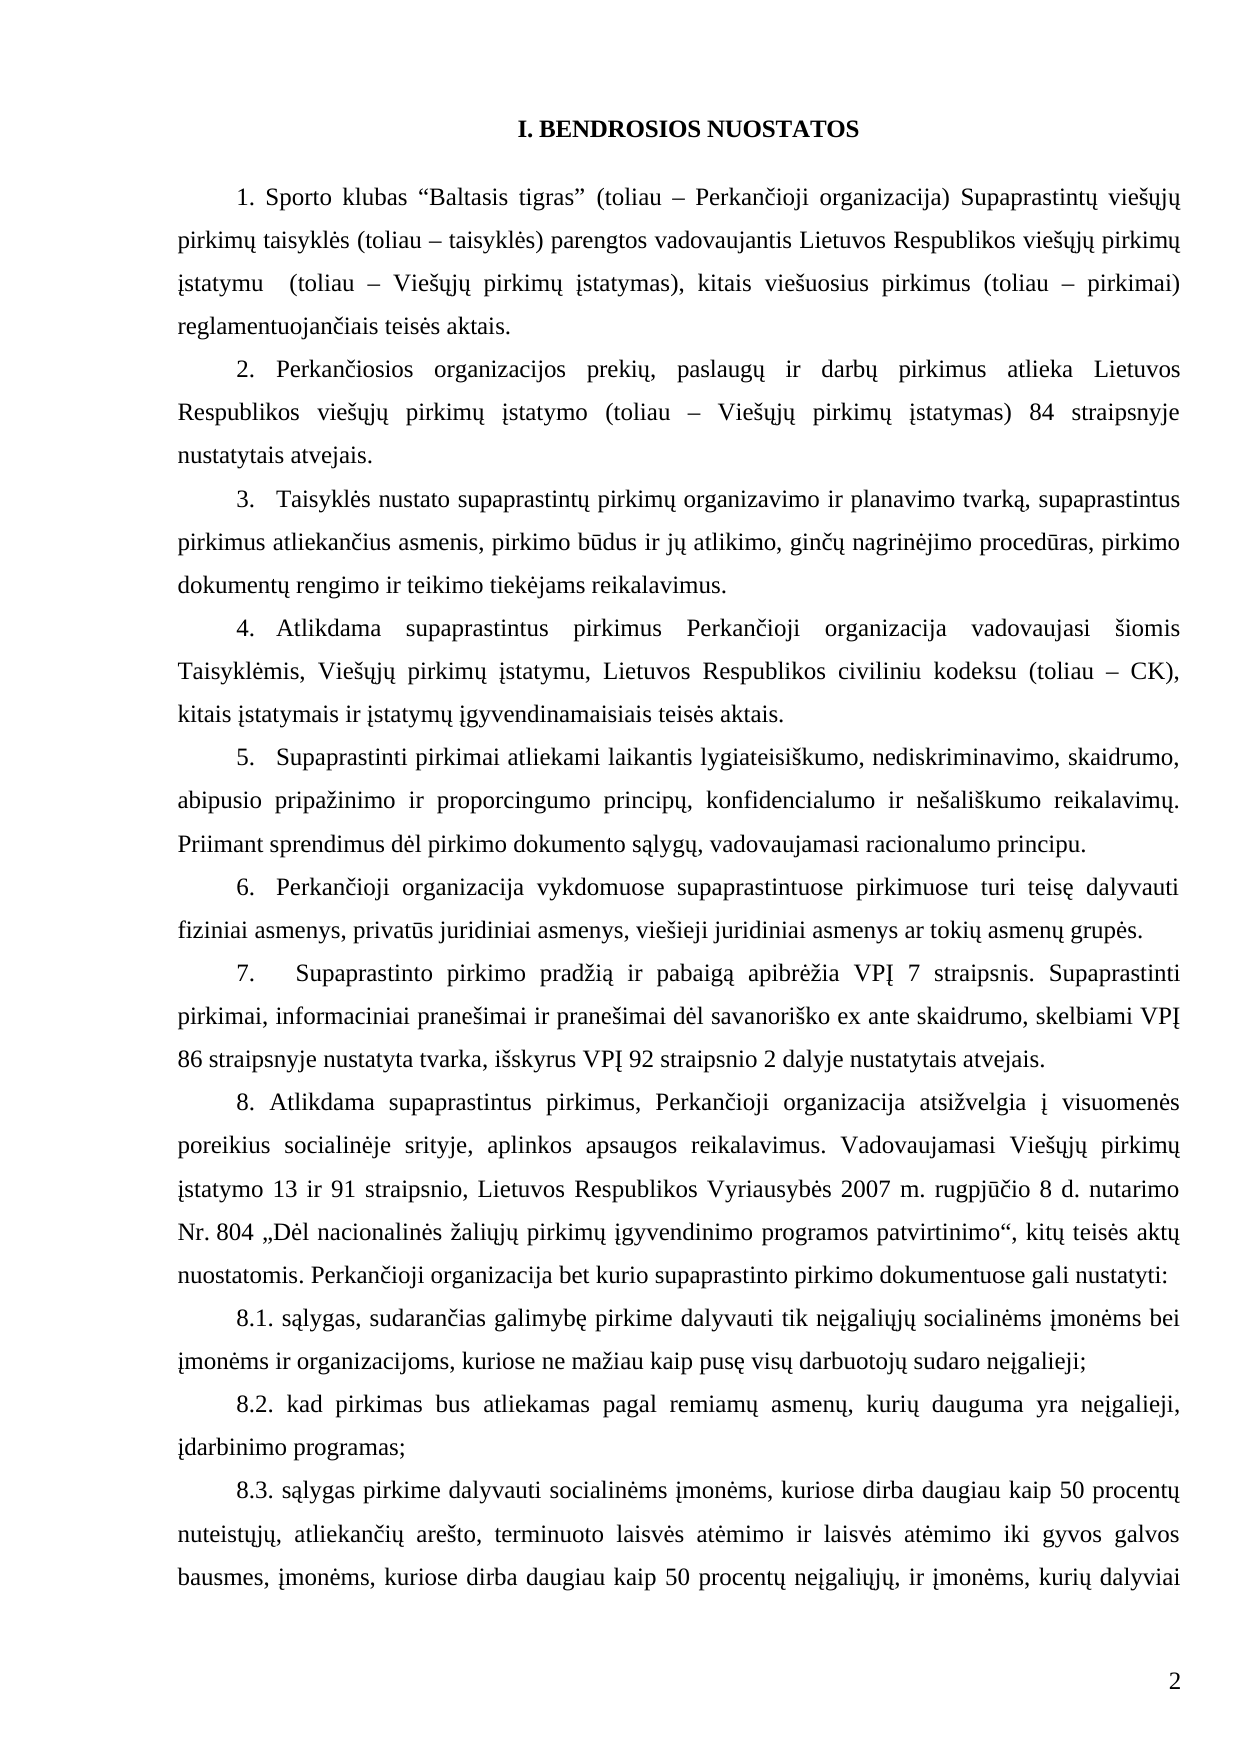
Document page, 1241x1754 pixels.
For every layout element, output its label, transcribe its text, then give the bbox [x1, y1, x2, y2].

text 8. Atlikdama supaprastintus pirkimus, Perkančioji organizacija atsižvelgia į visuomenės poreikius socialinėje srityje, aplinkos apsaugos reikalavimus. Vadovaujamasi Viešųjų pirkimų įstatymo 13 ir 91 straipsnio, Lietuvos Respublikos Vyriausybės 2007 m. rugpjūčio 8 d. nutarimo Nr. 804 „Dėl nacionalinės žaliųjų pirkimų įgyvendinimo programos patvirtinimo“, kitų teisės aktų nuostatomis. Perkančioji organizacija bet kurio supaprastinto pirkimo dokumentuose gali nustatyti: [177, 1087, 1181, 1289]
text 1. Sporto klubas “Baltasis tigras” (toliau – Perkančioji organizacija) Supaprastintų viešųjų pirkimų taisyklės (toliau – taisyklės) parengtos vadovaujantis Lietuvos Respublikos viešųjų pirkimų įstatymu (toliau – Viešųjų pirkimų įstatymas), kitais viešuosius pirkimus (toliau – pirkimai) reglamentuojančiais teisės aktais. [177, 182, 1181, 340]
list Supaprastinti pirkimai atliekami laikantis lygiateisiškumo, nediskriminavimo, skaidrumo, abipusio pripažinimo ir proporcingumo principų, konfidencialumo ir nešališkumo reikalavimų. Priimant sprendimus dėl pirkimo dokumento sąlygų, vadovaujamasi racionalumo principu. [177, 742, 1181, 857]
text 8.1. sąlygas, sudarančias galimybę pirkime dalyvauti tik neįgaliųjų socialinėms įmonėms bei įmonėms ir organizacijoms, kuriose ne mažiau kaip pusę visų darbuotojų sudaro neįgalieji; [177, 1303, 1181, 1375]
list Perkančioji organizacija vykdomuose supaprastintuose pirkimuose turi teisę dalyvauti fiziniai asmenys, privatūs juridiniai asmenys, viešieji juridiniai asmenys ar tokių asmenų grupės. [177, 872, 1180, 944]
list Taisyklės nustato supaprastintų pirkimų organizavimo ir planavimo tvarką, supaprastintus pirkimus atliekančius asmenis, pirkimo būdus ir jų atlikimo, ginčų nagrinėjimo procedūras, pirkimo dokumentų rengimo ir teikimo tiekėjams reikalavimus. [177, 484, 1181, 599]
list Supaprastinto pirkimo pradžią ir pabaigą apibrėžia VPĮ 7 straipsnis. Supaprastinti pirkimai, informaciniai pranešimai ir pranešimai dėl savanoriško ex ante skaidrumo, skelbiami VPĮ 86 straipsnyje nustatyta tvarka, išskyrus VPĮ 92 straipsnio 2 dalyje nustatytais atvejais. [177, 958, 1181, 1073]
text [177, 1476, 1181, 1591]
text 8.2. kad pirkimas bus atliekamas pagal remiamų asmenų, kurių dauguma yra neįgalieji, įdarbinimo programas; [177, 1389, 1181, 1461]
list Atlikdama supaprastintus pirkimus Perkančioji organizacija vadovaujasi šiomis Taisyklėmis, Viešųjų pirkimų įstatymu, Lietuvos Respublikos civiliniu kodeksu (toliau – CK), kitais įstatymais ir įstatymų įgyvendinamaisiais teisės aktais. [177, 613, 1181, 728]
list Perkančiosios organizacijos prekių, paslaugų ir darbų pirkimus atlieka Lietuvos Respublikos viešųjų pirkimų įstatymo (toliau – Viešųjų pirkimų įstatymas) 84 straipsnyje nustatytais atvejais. [177, 354, 1181, 469]
subtitle I. BENDROSIOS NUOSTATOS [196, 114, 1181, 142]
